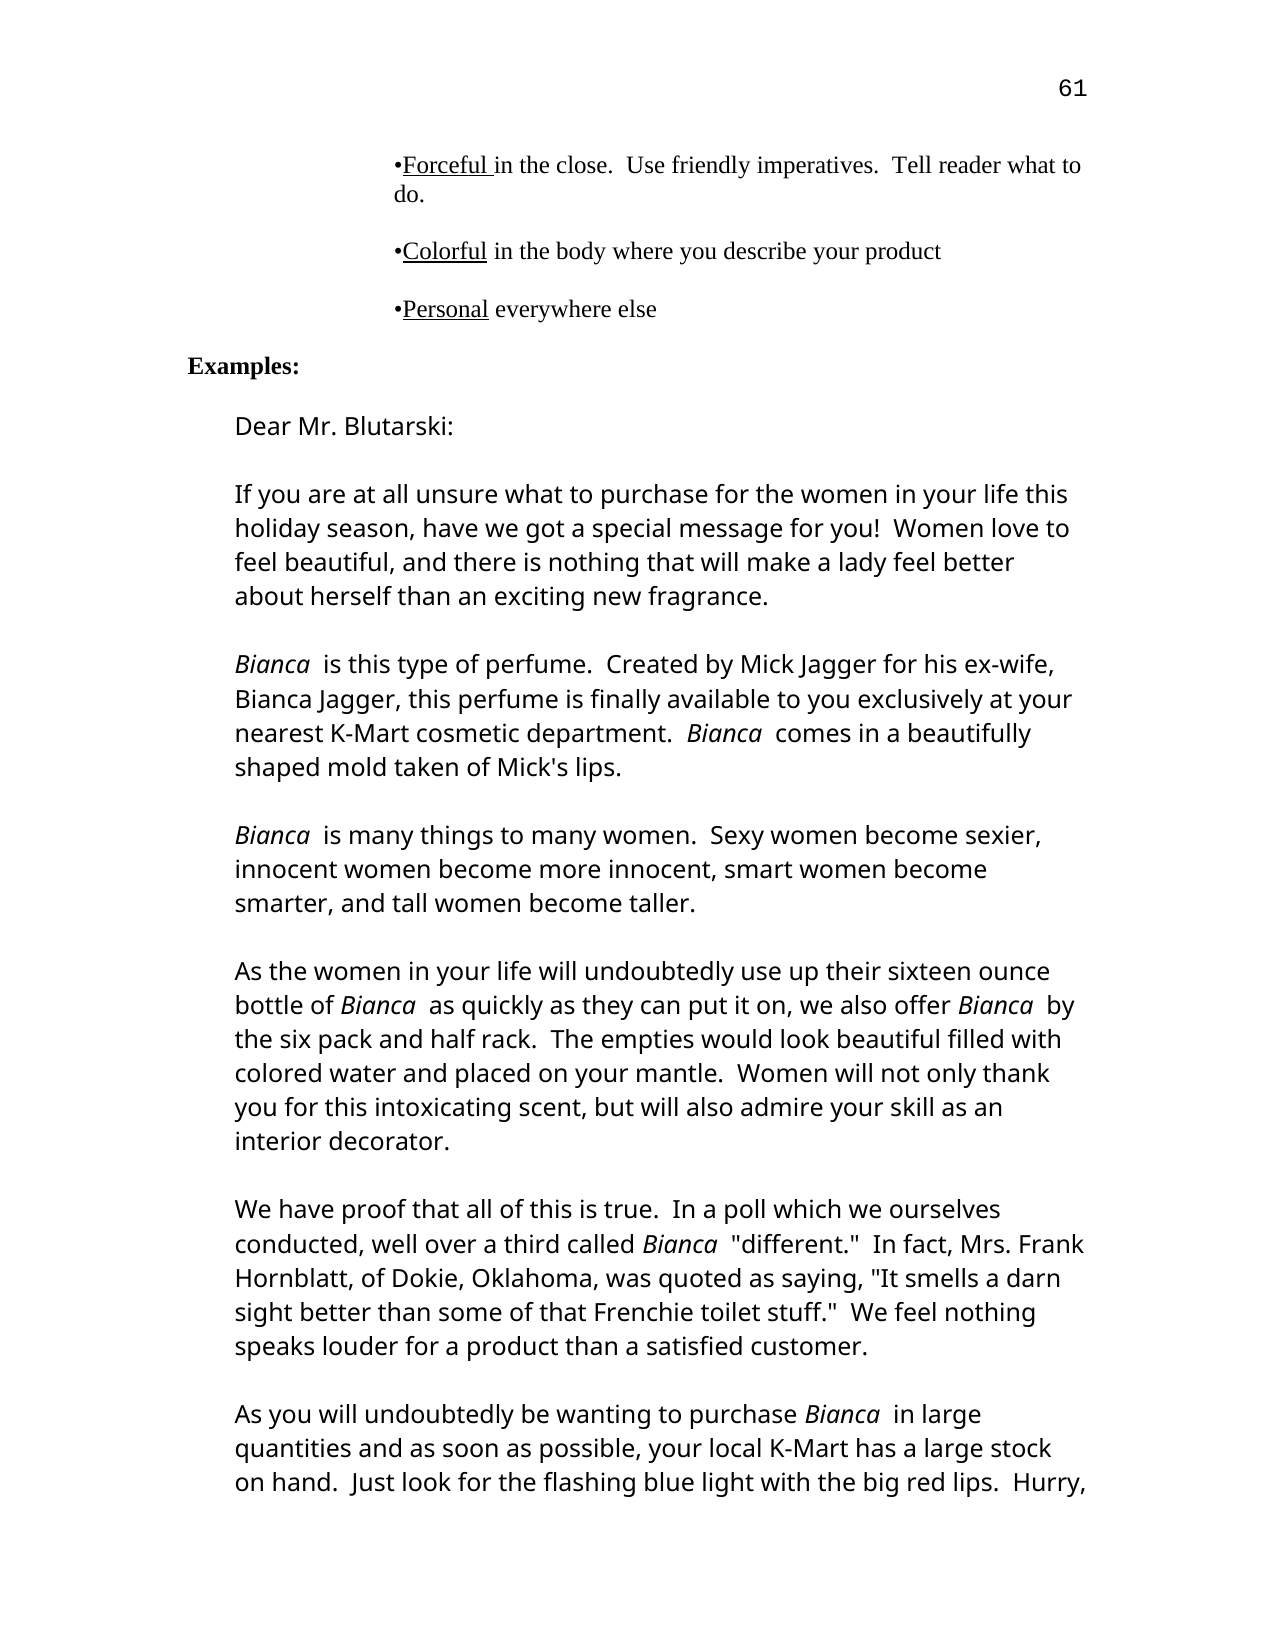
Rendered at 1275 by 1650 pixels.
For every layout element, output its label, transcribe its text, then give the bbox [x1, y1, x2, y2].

text •Forceful in the close. Use friendly imperatives. Tell reader what to do. [394, 150, 1087, 207]
text As the women in your life will undoubtedly use up their sixteen ounce bottle of Bianca as quickly as they can put it on, we also offer Bianca by the six pack and half rack. The empties would look beautiful filled with colored water and placed on your mantle. Women will not only thank you for this intoxicating scent, but will also admire your skill as an interior decorator. [234, 954, 1087, 1158]
text We have proof that all of this is true. In a poll which we ourselves conducted, well over a third called Bianca "different." In fact, Mrs. Frank Hornblatt, of Dokie, Oklahoma, was quoted as saying, "It smells a darn sight better than some of that Frenchie toilet stuff." We feel nothing speaks louder for a product than a satisfied customer. [234, 1192, 1087, 1362]
text •Personal everywhere else [394, 294, 1087, 322]
text Bianca is this type of perfume. Created by Mick Jagger for his ex-wife, Bianca Jagger, this perfume is finally available to you exclusively at your nearest K-Mart cosmetic department. Bianca comes in a beautifully shaped mold taken of Mick's lips. [234, 647, 1087, 783]
text Examples: [187, 351, 1087, 380]
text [234, 1397, 1087, 1499]
text •Colorful in the body where you describe your product [394, 236, 1087, 265]
text If you are at all unsure what to purchase for the women in your life this holiday season, have we got a special message for you! Women love to feel beautiful, and there is nothing that will make a lady feel better about herself than an exciting new fragrance. [234, 477, 1087, 613]
text Dear Mr. Blutarski: [234, 409, 1050, 443]
text Bianca is many things to many women. Sexy women become sexier, innocent women become more innocent, smart women become smarter, and tall women become taller. [234, 817, 1087, 920]
